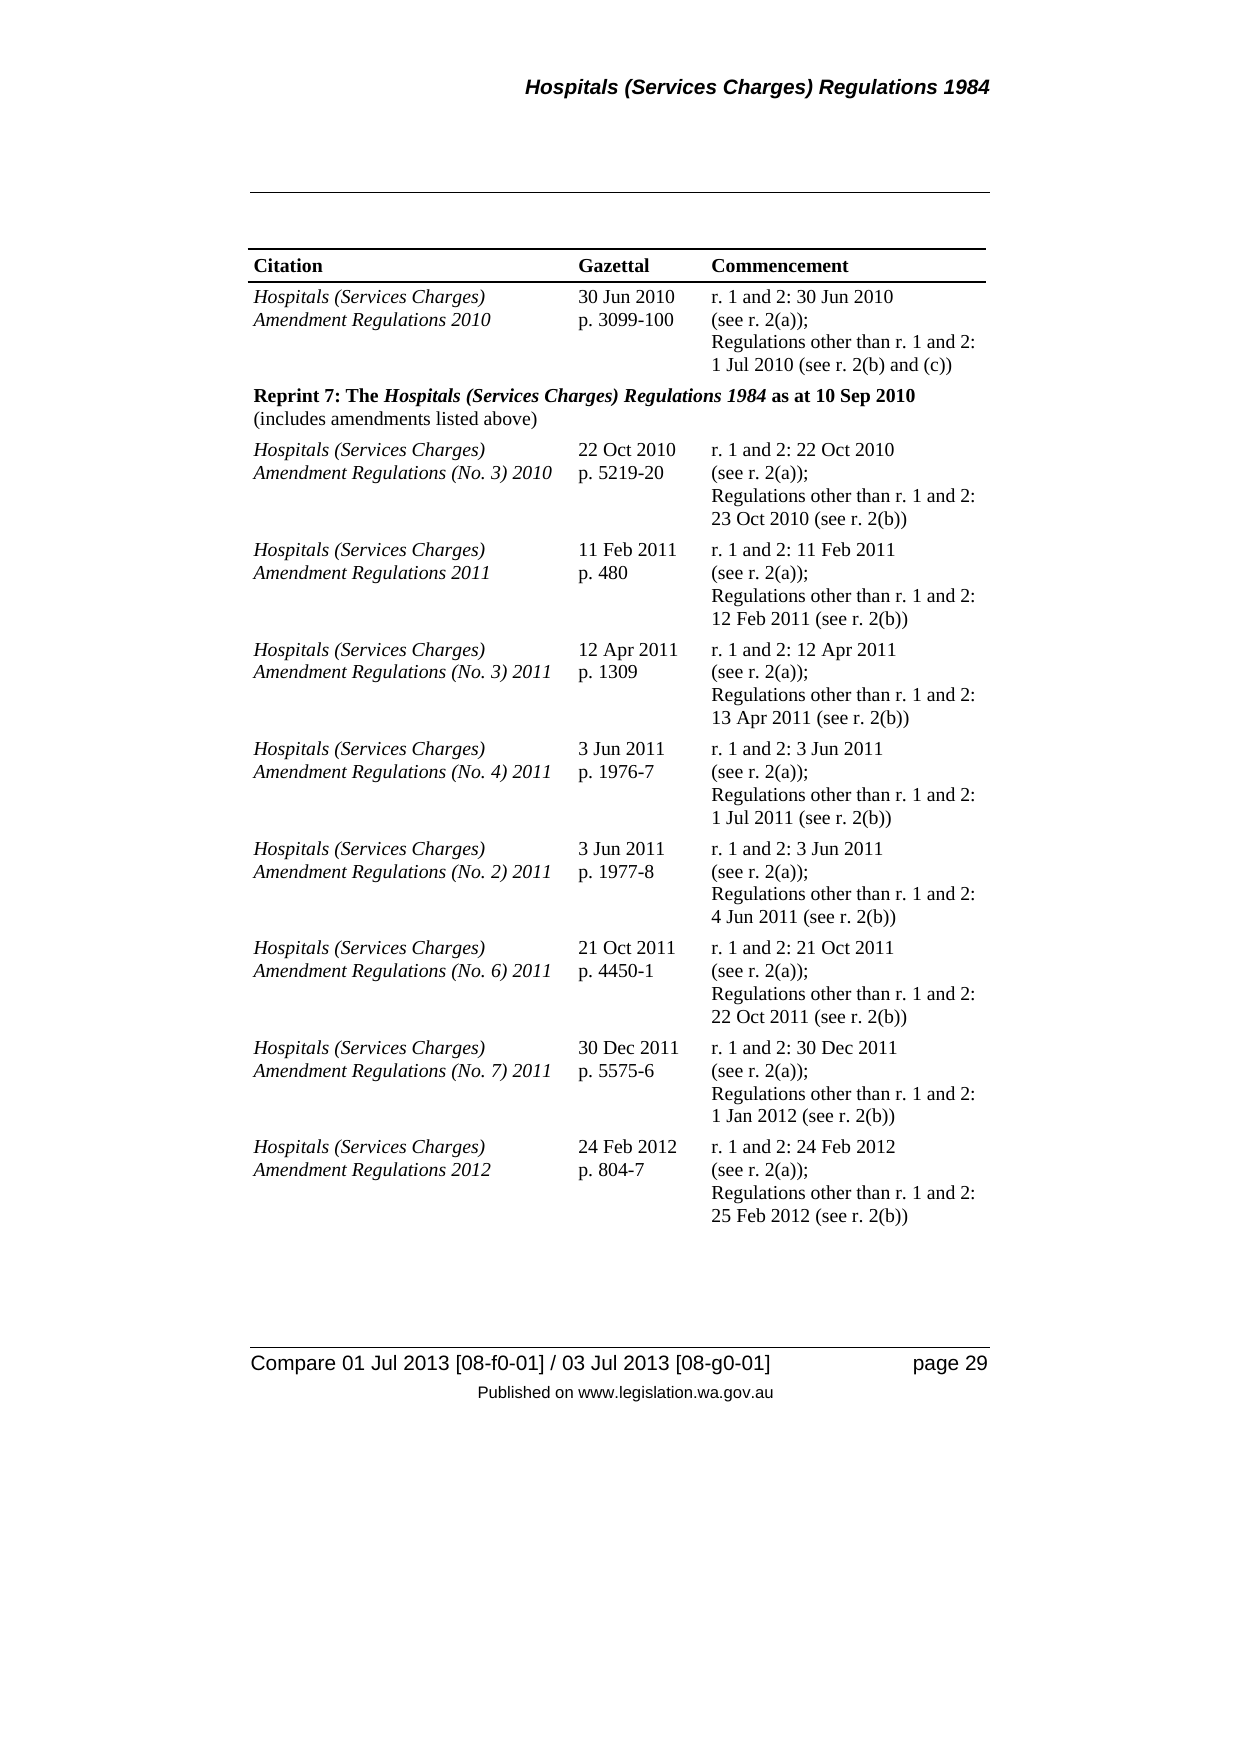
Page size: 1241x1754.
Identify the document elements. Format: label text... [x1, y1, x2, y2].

table_cell r. 1 and 2: 21 Oct 2011 (see r. 2(a)); Regulations other than r. 1 and 2: 22 Oct 2011 (see r. 2(b)) [705, 932, 986, 1032]
table_cell r. 1 and 2: 30 Jun 2010 (see r. 2(a)); Regulations other than r. 1 and 2: 1 Jul 2010 (see r. 2(b) and (c)) [705, 283, 986, 380]
table_cell r. 1 and 2: 22 Oct 2010 (see r. 2(a)); Regulations other than r. 1 and 2: 23 Oct 2010 (see r. 2(b)) [705, 434, 986, 534]
table_cell 24 Feb 2012 p. 804-7 [572, 1131, 705, 1231]
table_cell 12 Apr 2011 p. 1309 [572, 634, 705, 733]
table_cell Hospitals (Services Charges) Amendment Regulations (No. 3) 2011 [248, 634, 572, 733]
table_cell Hospitals (Services Charges) Amendment Regulations (No. 4) 2011 [248, 733, 572, 833]
table_cell Reprint 7: The Hospitals (Services Charges) Regulations 1984 as at 10 Sep 2010 (includes amendments listed above) [248, 380, 986, 434]
table_cell 11 Feb 2011 p. 480 [572, 534, 705, 633]
table_cell r. 1 and 2: 11 Feb 2011 (see r. 2(a)); Regulations other than r. 1 and 2: 12 Feb 2011 (see r. 2(b)) [705, 534, 986, 633]
table_cell r. 1 and 2: 3 Jun 2011 (see r. 2(a)); Regulations other than r. 1 and 2: 1 Jul 2011 (see r. 2(b)) [705, 733, 986, 833]
table_header Citation [248, 250, 572, 281]
table_header Gazettal [572, 250, 705, 281]
table_cell r. 1 and 2: 30 Dec 2011 (see r. 2(a)); Regulations other than r. 1 and 2: 1 Jan 2012 (see r. 2(b)) [705, 1032, 986, 1131]
table_cell r. 1 and 2: 12 Apr 2011 (see r. 2(a)); Regulations other than r. 1 and 2: 13 Apr 2011 (see r. 2(b)) [705, 634, 986, 733]
table_cell 30 Dec 2011 p. 5575-6 [572, 1032, 705, 1131]
table_cell Hospitals (Services Charges) Amendment Regulations 2010 [248, 283, 572, 380]
table_cell 21 Oct 2011 p. 4450-1 [572, 932, 705, 1032]
table_cell Hospitals (Services Charges) Amendment Regulations 2011 [248, 534, 572, 633]
table_cell Hospitals (Services Charges) Amendment Regulations (No. 3) 2010 [248, 434, 572, 534]
table_cell r. 1 and 2: 24 Feb 2012 (see r. 2(a)); Regulations other than r. 1 and 2: 25 Feb 2012 (see r. 2(b)) [705, 1131, 986, 1231]
table_cell 22 Oct 2010 p. 5219-20 [572, 434, 705, 534]
table_cell 3 Jun 2011 p. 1976-7 [572, 733, 705, 833]
table_cell 3 Jun 2011 p. 1977-8 [572, 833, 705, 932]
table_cell Hospitals (Services Charges) Amendment Regulations (No. 2) 2011 [248, 833, 572, 932]
table_cell Hospitals (Services Charges) Amendment Regulations 2012 [248, 1131, 572, 1231]
table_cell Hospitals (Services Charges) Amendment Regulations (No. 6) 2011 [248, 932, 572, 1032]
table_cell r. 1 and 2: 3 Jun 2011 (see r. 2(a)); Regulations other than r. 1 and 2: 4 Jun 2011 (see r. 2(b)) [705, 833, 986, 932]
table_cell Hospitals (Services Charges) Amendment Regulations (No. 7) 2011 [248, 1032, 572, 1131]
table_header Commencement [705, 250, 986, 281]
table_cell 30 Jun 2010 p. 3099-100 [572, 283, 705, 380]
